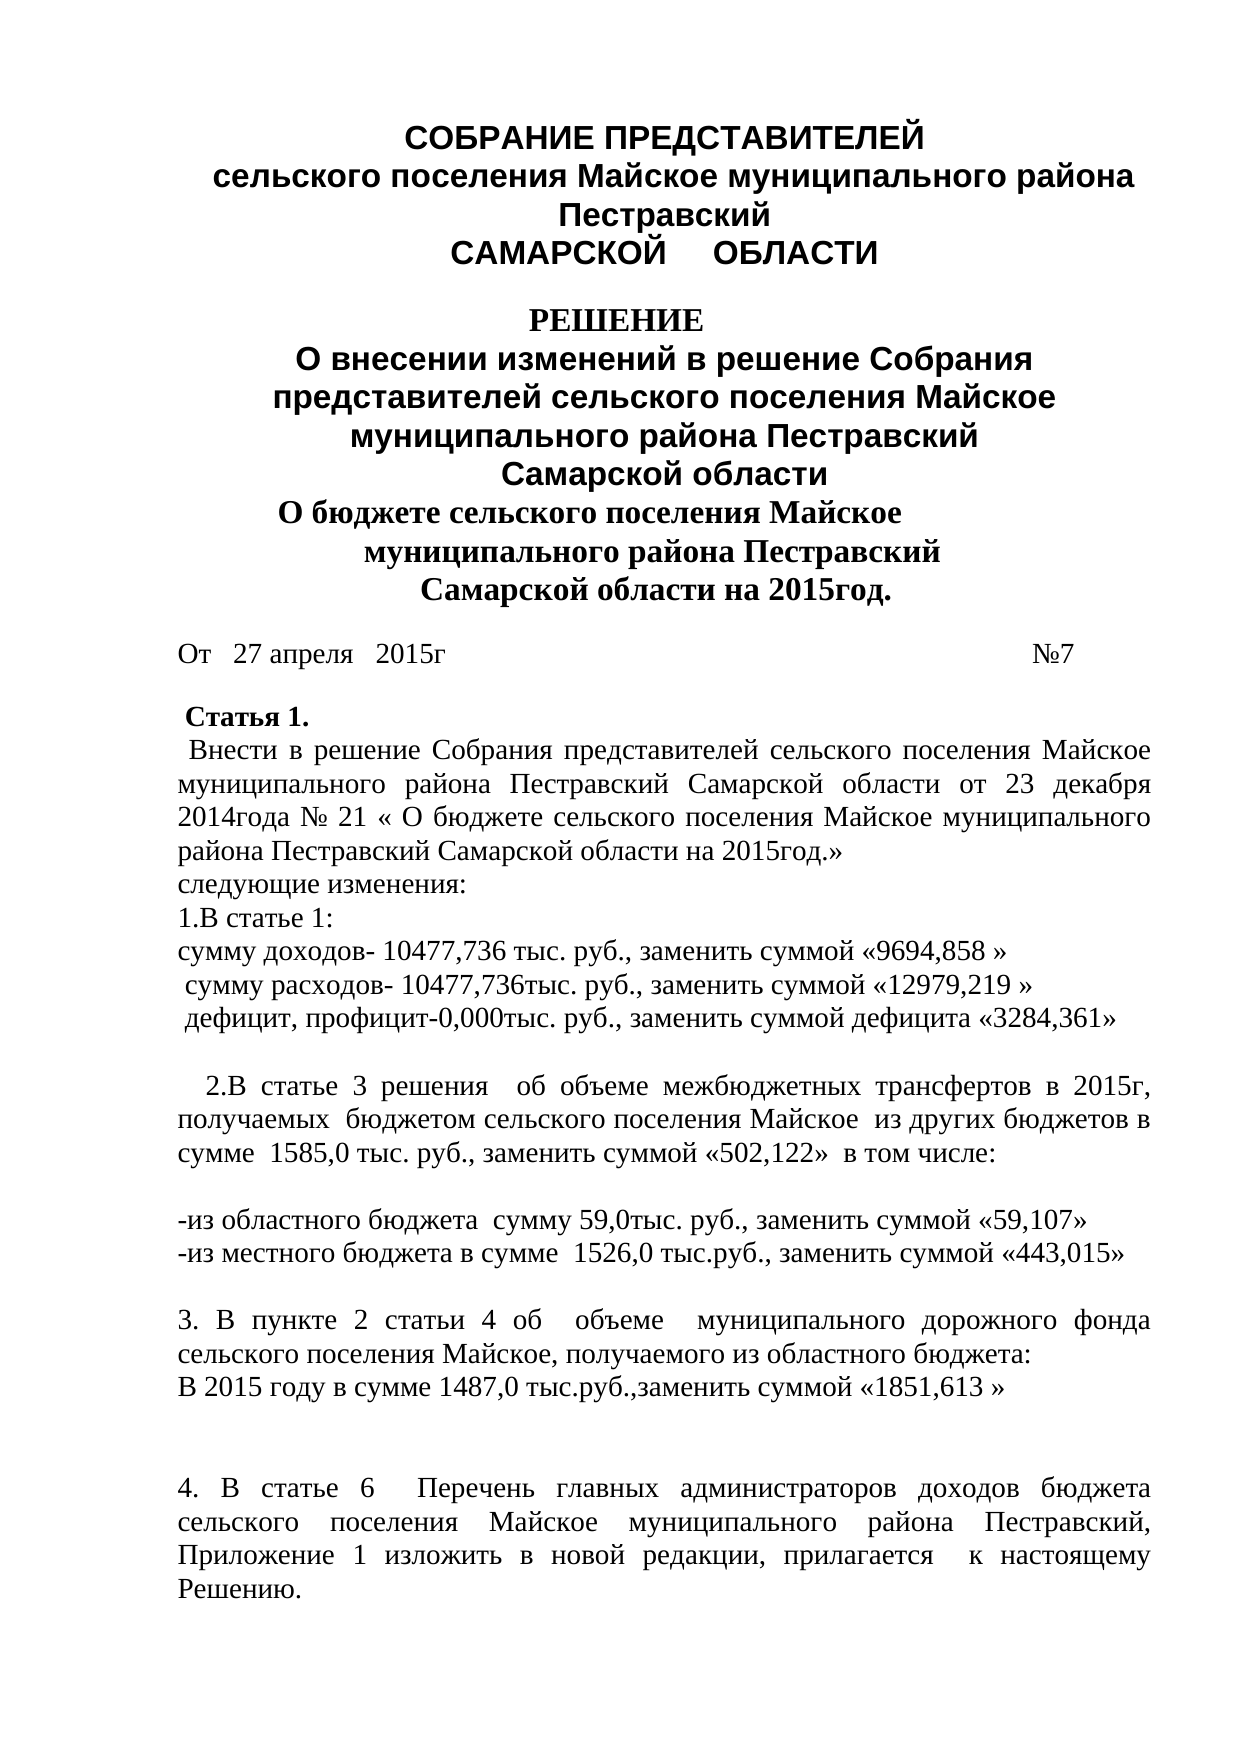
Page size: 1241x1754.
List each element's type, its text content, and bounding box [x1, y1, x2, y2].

text 1.В статье 1: [177, 900, 1152, 933]
text -из местного бюджета в сумме 1526,0 тыс.руб., заменить суммой «443,015» [177, 1235, 1152, 1269]
text Статья 1. [177, 699, 1152, 732]
text О бюджете сельского поселения Майское [177, 493, 1152, 531]
text О внесении изменений в решение Собрания представителей сельского поселения Майское [177, 339, 1152, 416]
text 2.В статье 3 решения об объеме межбюджетных трансфертов в 2015г, получаемых бюджетом сельского поселения Майское из других бюджетов в сумме 1585,0 тыс. руб., заменить суммой «502,122» в том числе: [177, 1068, 1152, 1168]
text сумму расходов- 10477,736тыс. руб., заменить суммой «12979,219 » [177, 967, 1152, 1001]
text следующие изменения: [177, 866, 1152, 900]
text сумму доходов- 10477,736 тыс. руб., заменить суммой «9694,858 » [177, 933, 1152, 967]
text муниципального района Пестравский [177, 531, 1152, 569]
subtitle сельского поселения Майское муниципального района Пестравский САМАРСКОЙ ОБЛАСТИ [177, 157, 1152, 272]
text муниципального района Пестравский [177, 416, 1152, 454]
text -из областного бюджета сумму 59,0тыс. руб., заменить суммой «59,107» [177, 1202, 1152, 1235]
text От 27 апреля 2015г №7 [177, 636, 1152, 670]
text Самарской области [177, 454, 1152, 493]
text Самарской области на 2015год. [177, 569, 1152, 608]
text РЕШЕНИЕ [177, 301, 1152, 339]
subtitle СОБРАНИЕ ПРЕДСТАВИТЕЛЕЙ [177, 118, 1152, 157]
text В 2015 году в сумме 1487,0 тыс.руб.,заменить суммой «1851,613 » [177, 1369, 1152, 1403]
text 4. В статье 6 Перечень главных администраторов доходов бюджета сельского поселения Майское муниципального района Пестравский, Приложение 1 изложить в новой редакции, прилагается к настоящему Решению. [177, 1470, 1152, 1604]
text 3. В пункте 2 статьи 4 об объеме муниципального дорожного фонда сельского поселения Майское, получаемого из областного бюджета: [177, 1302, 1152, 1369]
text дефицит, профицит-0,000тыс. руб., заменить суммой дефицита «3284,361» [177, 1001, 1152, 1034]
text Внести в решение Собрания представителей сельского поселения Майское муниципального района Пестравский Самарской области от 23 декабря 2014года № 21 « О бюджете сельского поселения Майское муниципального района Пестравский Самарской области на 2015год.» [177, 732, 1152, 866]
